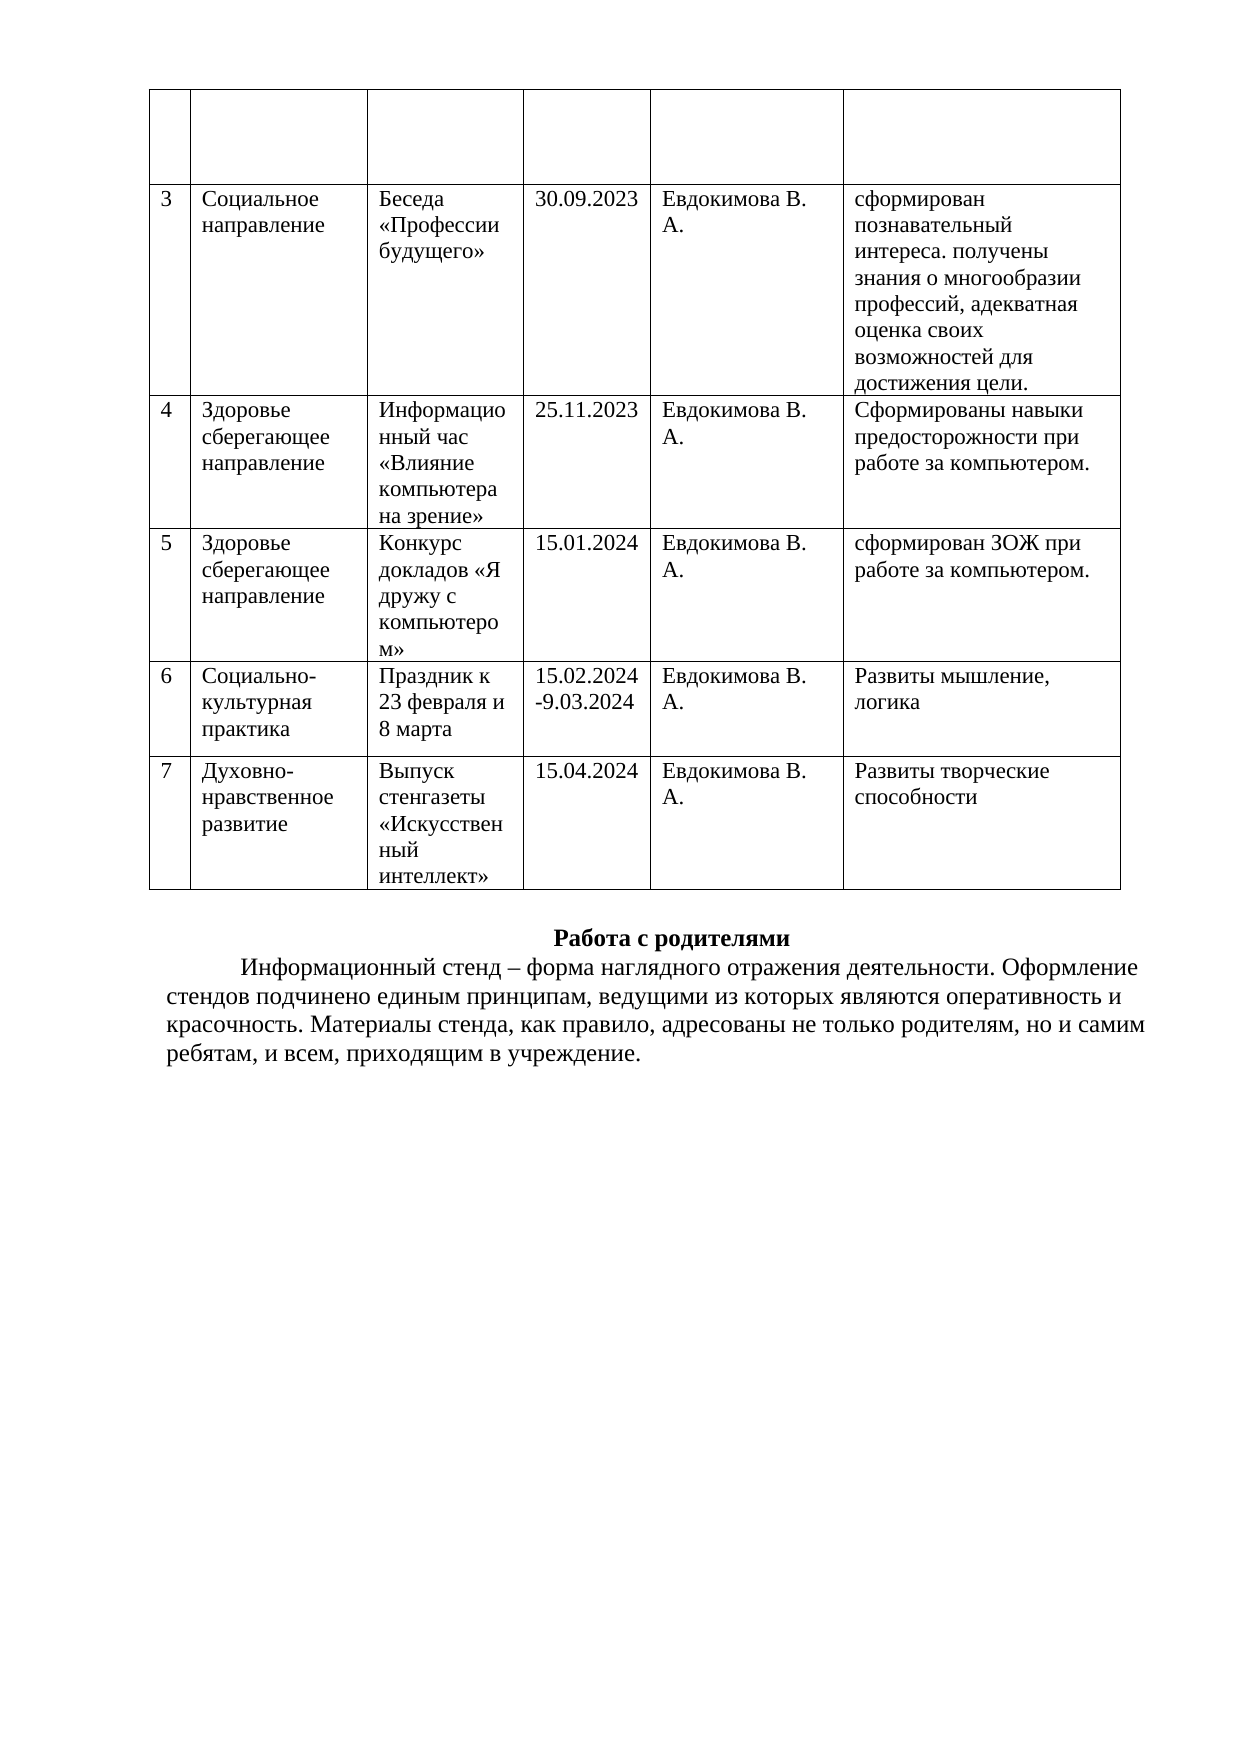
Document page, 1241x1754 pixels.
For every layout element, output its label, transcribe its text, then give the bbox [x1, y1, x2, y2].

table_cell Евдокимова В. А. [651, 185, 843, 395]
table_cell [368, 90, 523, 183]
table_cell [524, 90, 650, 183]
table_cell Евдокимова В. А. [651, 396, 843, 528]
table_cell Социально-культурная практика [191, 662, 367, 756]
table_cell 3 [150, 185, 190, 395]
table_cell [150, 90, 190, 183]
table_cell Евдокимова В. А. [651, 662, 843, 756]
table_cell 15.04.2024 [524, 757, 650, 889]
text Информационный стенд – форма наглядного отражения деятельности. Оформление стендов подчинено единым принципам, ведущими из которых являются оперативность и красочность. Материалы стенда, как правило, адресованы не только родителям, но и самим ребятам, и всем, приходящим в учреждение. [166, 952, 1152, 1067]
table_cell Социальное направление [191, 185, 367, 395]
table_cell 25.11.2023 [524, 396, 650, 528]
list Работа с родителями [118, 923, 1152, 952]
table_cell Беседа «Профессии будущего» [368, 185, 523, 395]
table_cell Евдокимова В. А. [651, 757, 843, 889]
table_cell Выпуск стенгазеты «Искусственный интеллект» [368, 757, 523, 889]
table_cell 7 [150, 757, 190, 889]
table_cell 15.02.2024-9.03.2024 [524, 662, 650, 756]
table_cell Информационный час «Влияние компьютера на зрение» [368, 396, 523, 528]
table_cell 15.01.2024 [524, 529, 650, 661]
table_cell [191, 90, 367, 183]
table_cell [844, 90, 1120, 183]
table_cell Евдокимова В. А. [651, 529, 843, 661]
table_cell Развиты творческие способности [844, 757, 1120, 889]
table_cell Развиты мышление, логика [844, 662, 1120, 756]
table_cell 4 [150, 396, 190, 528]
table_cell 30.09.2023 [524, 185, 650, 395]
table_cell 5 [150, 529, 190, 661]
table_cell Сформированы навыки предосторожности при работе за компьютером. [844, 396, 1120, 528]
table_cell Здоровье сберегающее направление [191, 396, 367, 528]
table_cell [651, 90, 843, 183]
table_cell сформирован познавательный интереса. получены знания о многообразии профессий, адекватная оценка своих возможностей для достижения цели. [844, 185, 1120, 395]
table_cell Духовно-нравственное развитие [191, 757, 367, 889]
table_cell Конкурс докладов «Я дружу с компьютером» [368, 529, 523, 661]
table_cell 6 [150, 662, 190, 756]
table_cell Здоровье сберегающее направление [191, 529, 367, 661]
table_cell Праздник к 23 февраля и 8 марта [368, 662, 523, 756]
table_cell сформирован ЗОЖ при работе за компьютером. [844, 529, 1120, 661]
